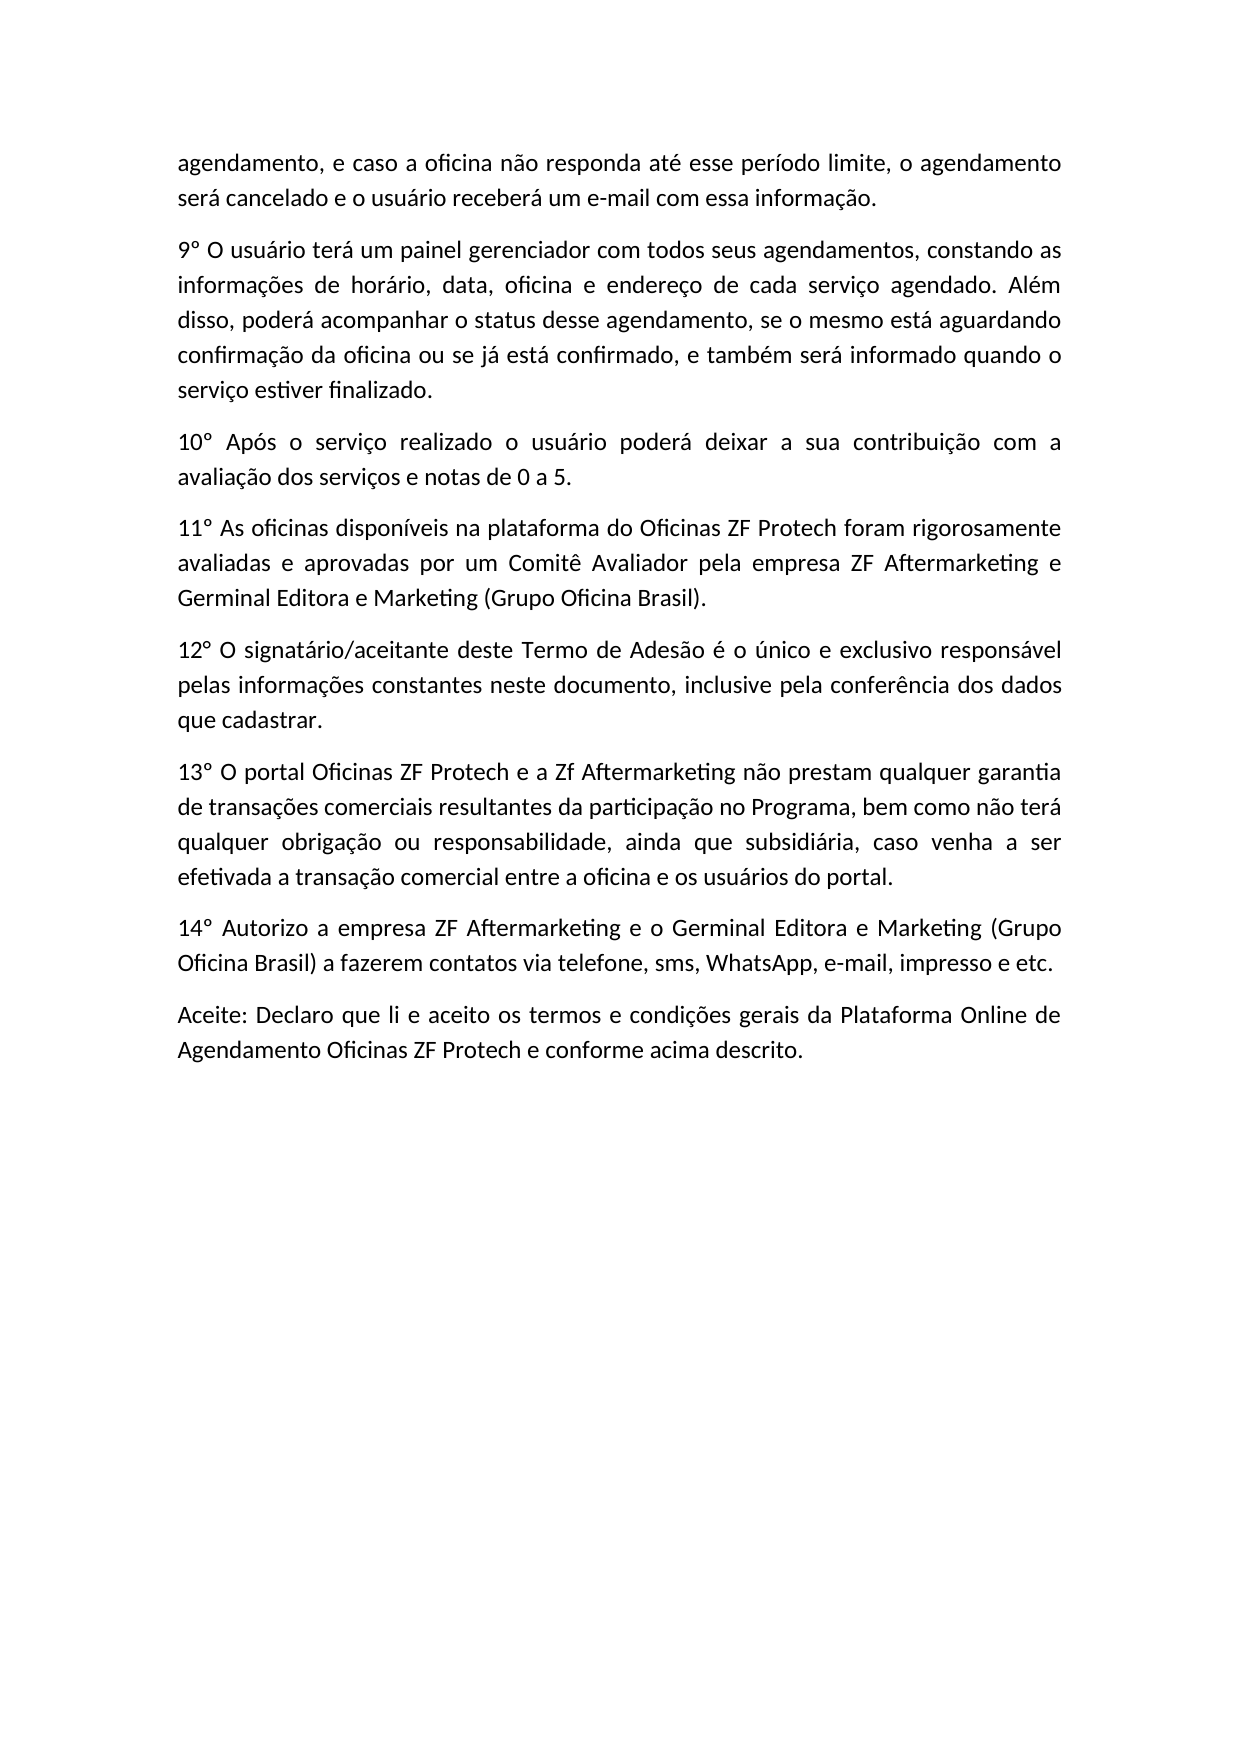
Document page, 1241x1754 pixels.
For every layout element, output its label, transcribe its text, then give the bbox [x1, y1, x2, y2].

text 9º O usuário terá um painel gerenciador com todos seus agendamentos, constando as informações de horário, data, oficina e endereço de cada serviço agendado. Além disso, poderá acompanhar o status desse agendamento, se o mesmo está aguardando confirmação da oficina ou se já está confirmado, e também será informado quando o serviço estiver finalizado. [177, 234, 1063, 405]
text 14º Autorizo a empresa ZF Aftermarketing e o Germinal Editora e Marketing (Grupo Oficina Brasil) a fazerem contatos via telefone, sms, WhatsApp, e-mail, impresso e etc. [177, 913, 1063, 978]
text 12° O signatário/aceitante deste Termo de Adesão é o único e exclusivo responsável pelas informações constantes neste documento, inclusive pela conferência dos dados que cadastrar. [177, 634, 1063, 735]
text 11º As oficinas disponíveis na plataforma do Oficinas ZF Protech foram rigorosamente avaliadas e aprovadas por um Comitê Avaliador pela empresa ZF Aftermarketing e Germinal Editora e Marketing (Grupo Oficina Brasil). [177, 513, 1063, 613]
text 10º Após o serviço realizado o usuário poderá deixar a sua contribuição com a avaliação dos serviços e notas de 0 a 5. [177, 426, 1063, 491]
text Aceite: Declaro que li e aceito os termos e condições gerais da Plataforma Online de Agendamento Oficinas ZF Protech e conforme acima descrito. [177, 999, 1063, 1065]
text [177, 148, 1063, 213]
text 13º O portal Oficinas ZF Protech e a Zf Aftermarketing não prestam qualquer garantia de transações comerciais resultantes da participação no Programa, bem como não terá qualquer obrigação ou responsabilidade, ainda que subsidiária, caso venha a ser efetivada a transação comercial entre a oficina e os usuários do portal. [177, 756, 1063, 891]
